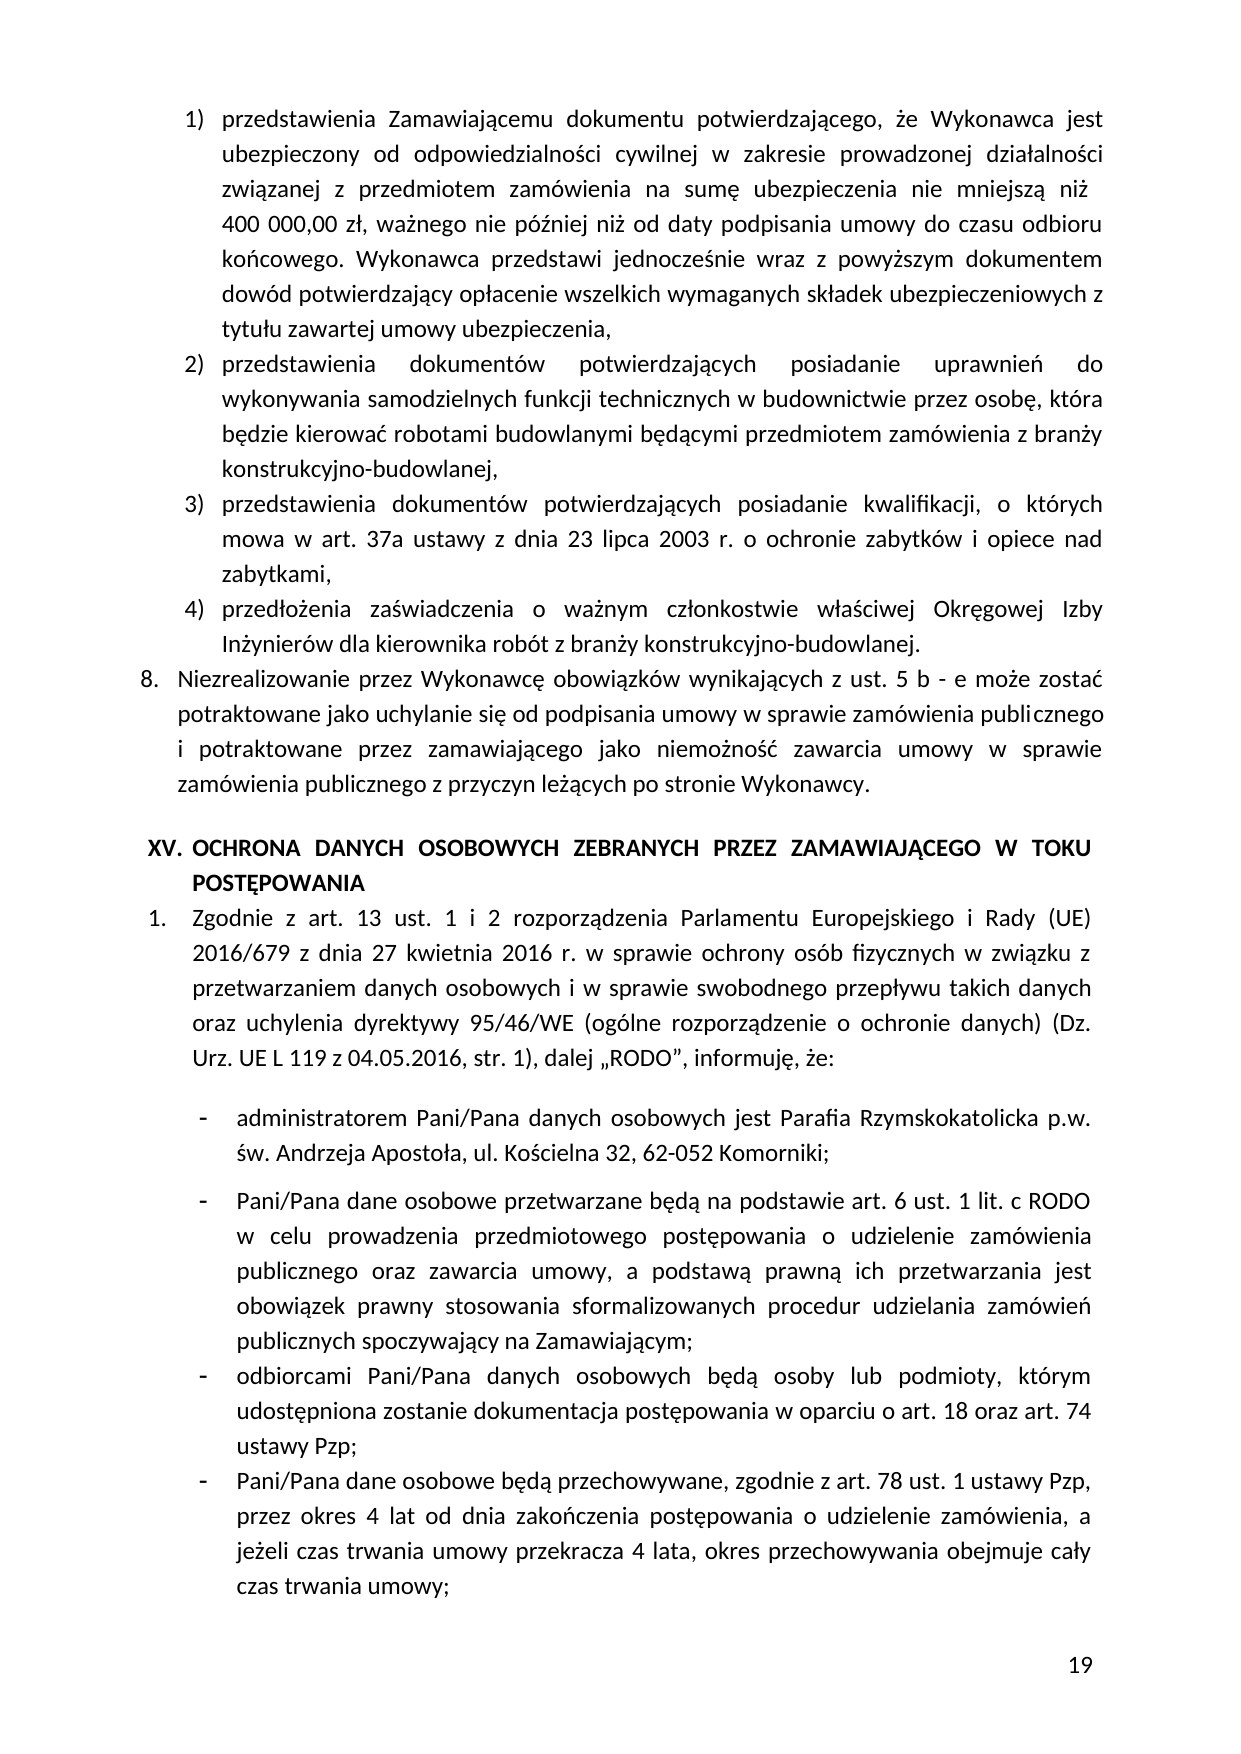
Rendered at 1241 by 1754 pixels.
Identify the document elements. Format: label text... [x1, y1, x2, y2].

list przedstawienia dokumentów potwierdzających posiadanie kwalifikacji, o których mowa w art. 37a ustawy z dnia 23 lipca 2003 r. o ochronie zabytków i opiece nad zabytkami, [184, 488, 1104, 589]
list administratorem Pani/Pana danych osobowych jest Parafia Rzymskokatolicka p.w. św. Andrzeja Apostoła, ul. Kościelna 32, 62-052 Komorniki; [199, 1103, 1093, 1168]
list Pani/Pana dane osobowe będą przechowywane, zgodnie z art. 78 ust. 1 ustawy Pzp, przez okres 4 lat od dnia zakończenia postępowania o udzielenie zamówienia, a jeżeli czas trwania umowy przekracza 4 lata, okres przechowywania obejmuje cały czas trwania umowy; [199, 1465, 1093, 1601]
list odbiorcami Pani/Pana danych osobowych będą osoby lub podmioty, którym udostępniona zostanie dokumentacja postępowania w oparciu o art. 18 oraz art. 74 ustawy Pzp; [199, 1360, 1093, 1461]
list Niezrealizowanie przez Wykonawcę obowiązków wynikających z ust. 5 b - e może zostać potraktowane jako uchylanie się od podpisania umowy w sprawie zamówienia publicznego i potraktowane przez zamawiającego jako niemożność zawarcia umowy w sprawie zamówienia publicznego z przyczyn leżących po stronie Wykonawcy. [140, 663, 1104, 799]
list Zgodnie z art. 13 ust. 1 i 2 rozporządzenia Parlamentu Europejskiego i Rady (UE) 2016/679 z dnia 27 kwietnia 2016 r. w sprawie ochrony osób fizycznych w związku z przetwarzaniem danych osobowych i w sprawie swobodnego przepływu takich danych oraz uchylenia dyrektywy 95/46/WE (ogólne rozporządzenie o ochronie danych) (Dz. Urz. UE L 119 z 04.05.2016, str. 1), dalej „RODO”, informuję, że: [148, 903, 1093, 1073]
list Pani/Pana dane osobowe przetwarzane będą na podstawie art. 6 ust. 1 lit. c RODO w celu prowadzenia przedmiotowego postępowania o udzielenie zamówienia publicznego oraz zawarcia umowy, a podstawą prawną ich przetwarzania jest obowiązek prawny stosowania sformalizowanych procedur udzielania zamówień publicznych spoczywający na Zamawiającym; [199, 1185, 1093, 1356]
list przedstawienia Zamawiającemu dokumentu potwierdzającego, że Wykonawca jest ubezpieczony od odpowiedzialności cywilnej w zakresie prowadzonej działalności związanej z przedmiotem zamówienia na sumę ubezpieczenia nie mniejszą niż 400 000,00 zł, ważnego nie później niż od daty podpisania umowy do czasu odbioru końcowego. Wykonawca przedstawi jednocześnie wraz z powyższym dokumentem dowód potwierdzający opłacenie wszelkich wymaganych składek ubezpieczeniowych z tytułu zawartej umowy ubezpieczenia, [184, 103, 1104, 344]
list OCHRONA DANYCH OSOBOWYCH ZEBRANYCH PRZEZ ZAMAWIAJĄCEGO W TOKU POSTĘPOWANIA [148, 833, 1093, 898]
list przedłożenia zaświadczenia o ważnym członkostwie właściwej Okręgowej Izby Inżynierów dla kierownika robót z branży konstrukcyjno-budowlanej. [184, 593, 1104, 659]
list przedstawienia dokumentów potwierdzających posiadanie uprawnień do wykonywania samodzielnych funkcji technicznych w budownictwie przez osobę, która będzie kierować robotami budowlanymi będącymi przedmiotem zamówienia z branży konstrukcyjno-budowlanej, [184, 348, 1104, 484]
